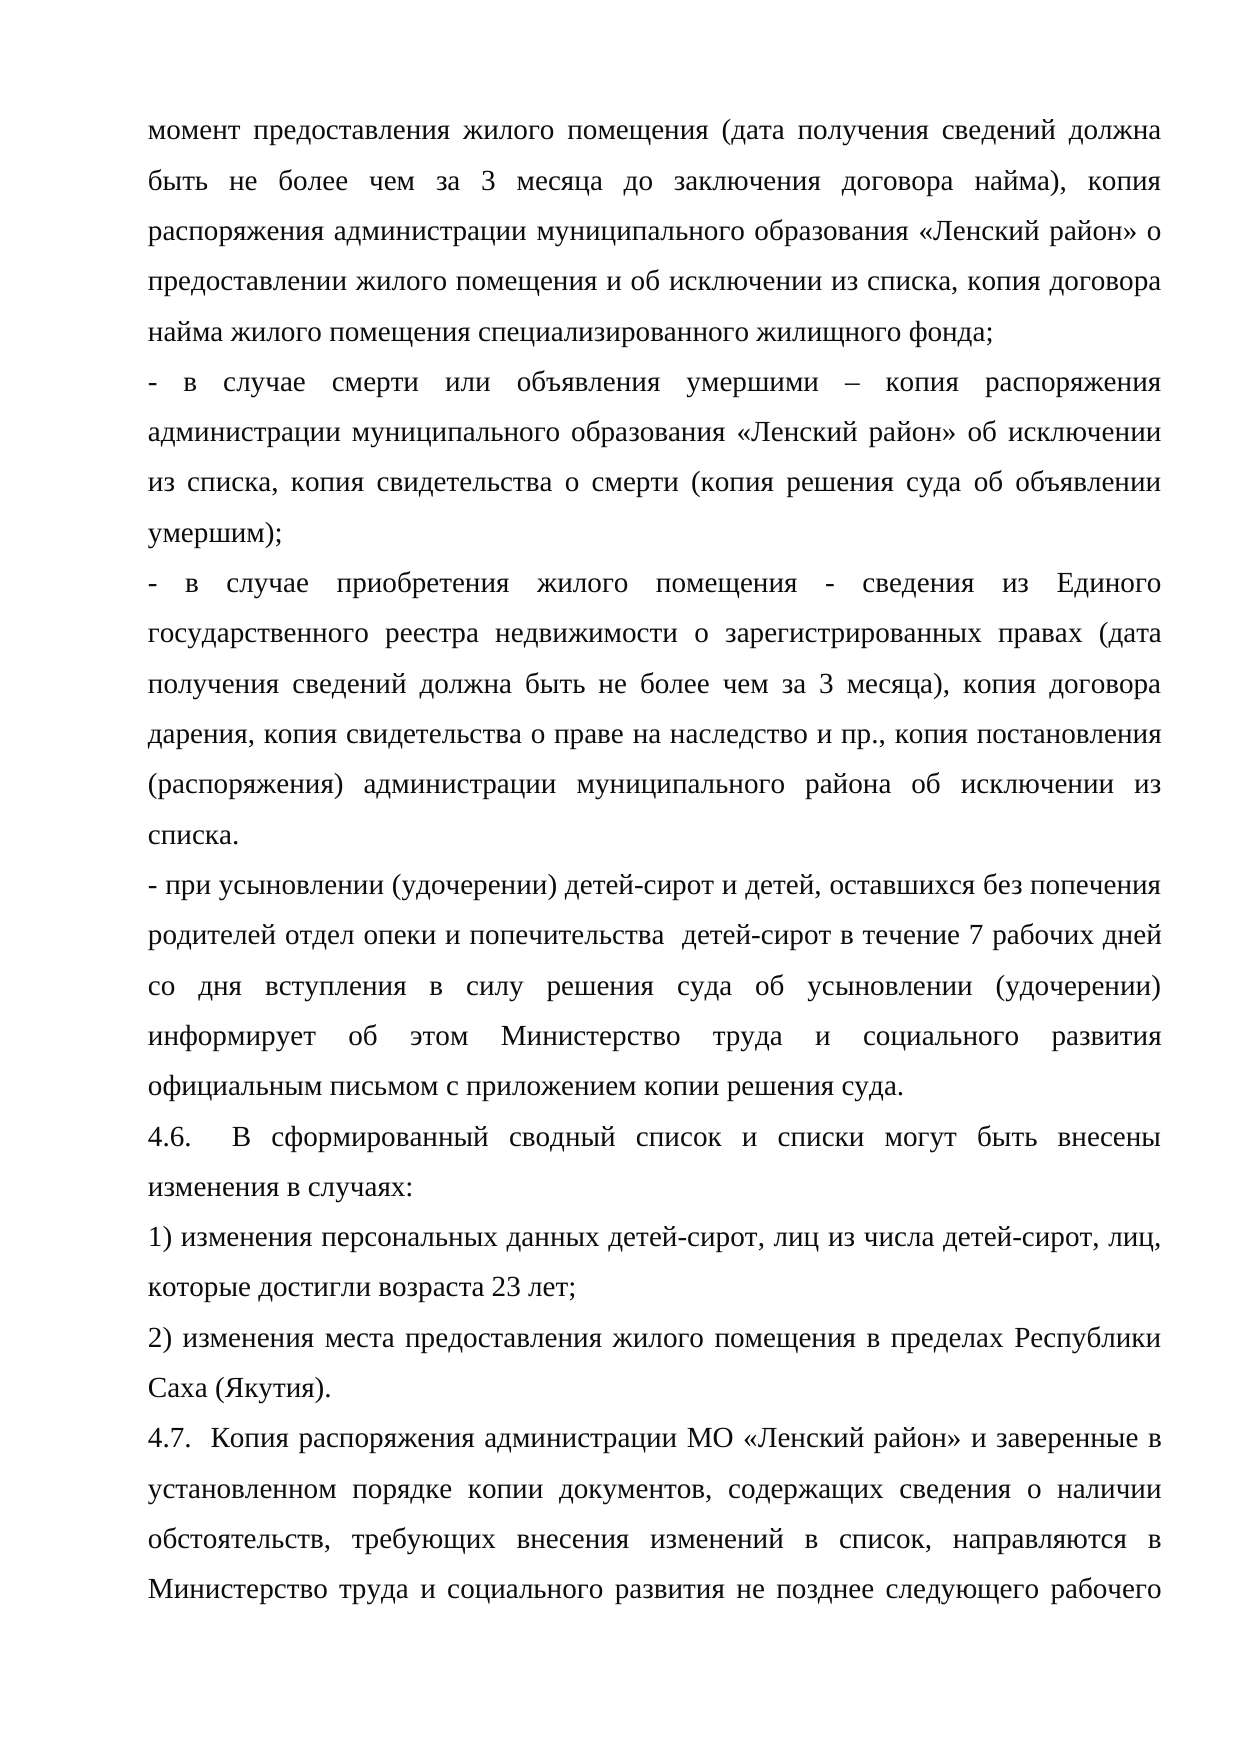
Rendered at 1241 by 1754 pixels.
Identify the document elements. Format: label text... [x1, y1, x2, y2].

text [148, 112, 1162, 347]
text - в случае приобретения жилого помещения - сведения из Единого государственного реестра недвижимости о зарегистрированных правах (дата получения сведений должна быть не более чем за 3 месяца), копия договора дарения, копия свидетельства о праве на наследство и пр., копия постановления (распоряжения) администрации муниципального района об исключении из списка. [148, 565, 1162, 850]
text 2) изменения места предоставления жилого помещения в пределах Республики Саха (Якутия). [148, 1320, 1162, 1404]
text - при усыновлении (удочерении) детей-сирот и детей, оставшихся без попечения родителей отдел опеки и попечительства детей-сирот в течение 7 рабочих дней со дня вступления в силу решения суда об усыновлении (удочерении) информирует об этом Министерство труда и социального развития официальным письмом с приложением копии решения суда. [148, 867, 1162, 1102]
text 4.6. В сформированный сводный список и списки могут быть внесены изменения в случаях: [148, 1119, 1162, 1202]
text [148, 1421, 1162, 1605]
text 1) изменения персональных данных детей-сирот, лиц из числа детей-сирот, лиц, которые достигли возраста 23 лет; [148, 1219, 1162, 1303]
text - в случае смерти или объявления умершими – копия распоряжения администрации муниципального образования «Ленский район» об исключении из списка, копия свидетельства о смерти (копия решения суда об объявлении умершим); [148, 364, 1162, 548]
